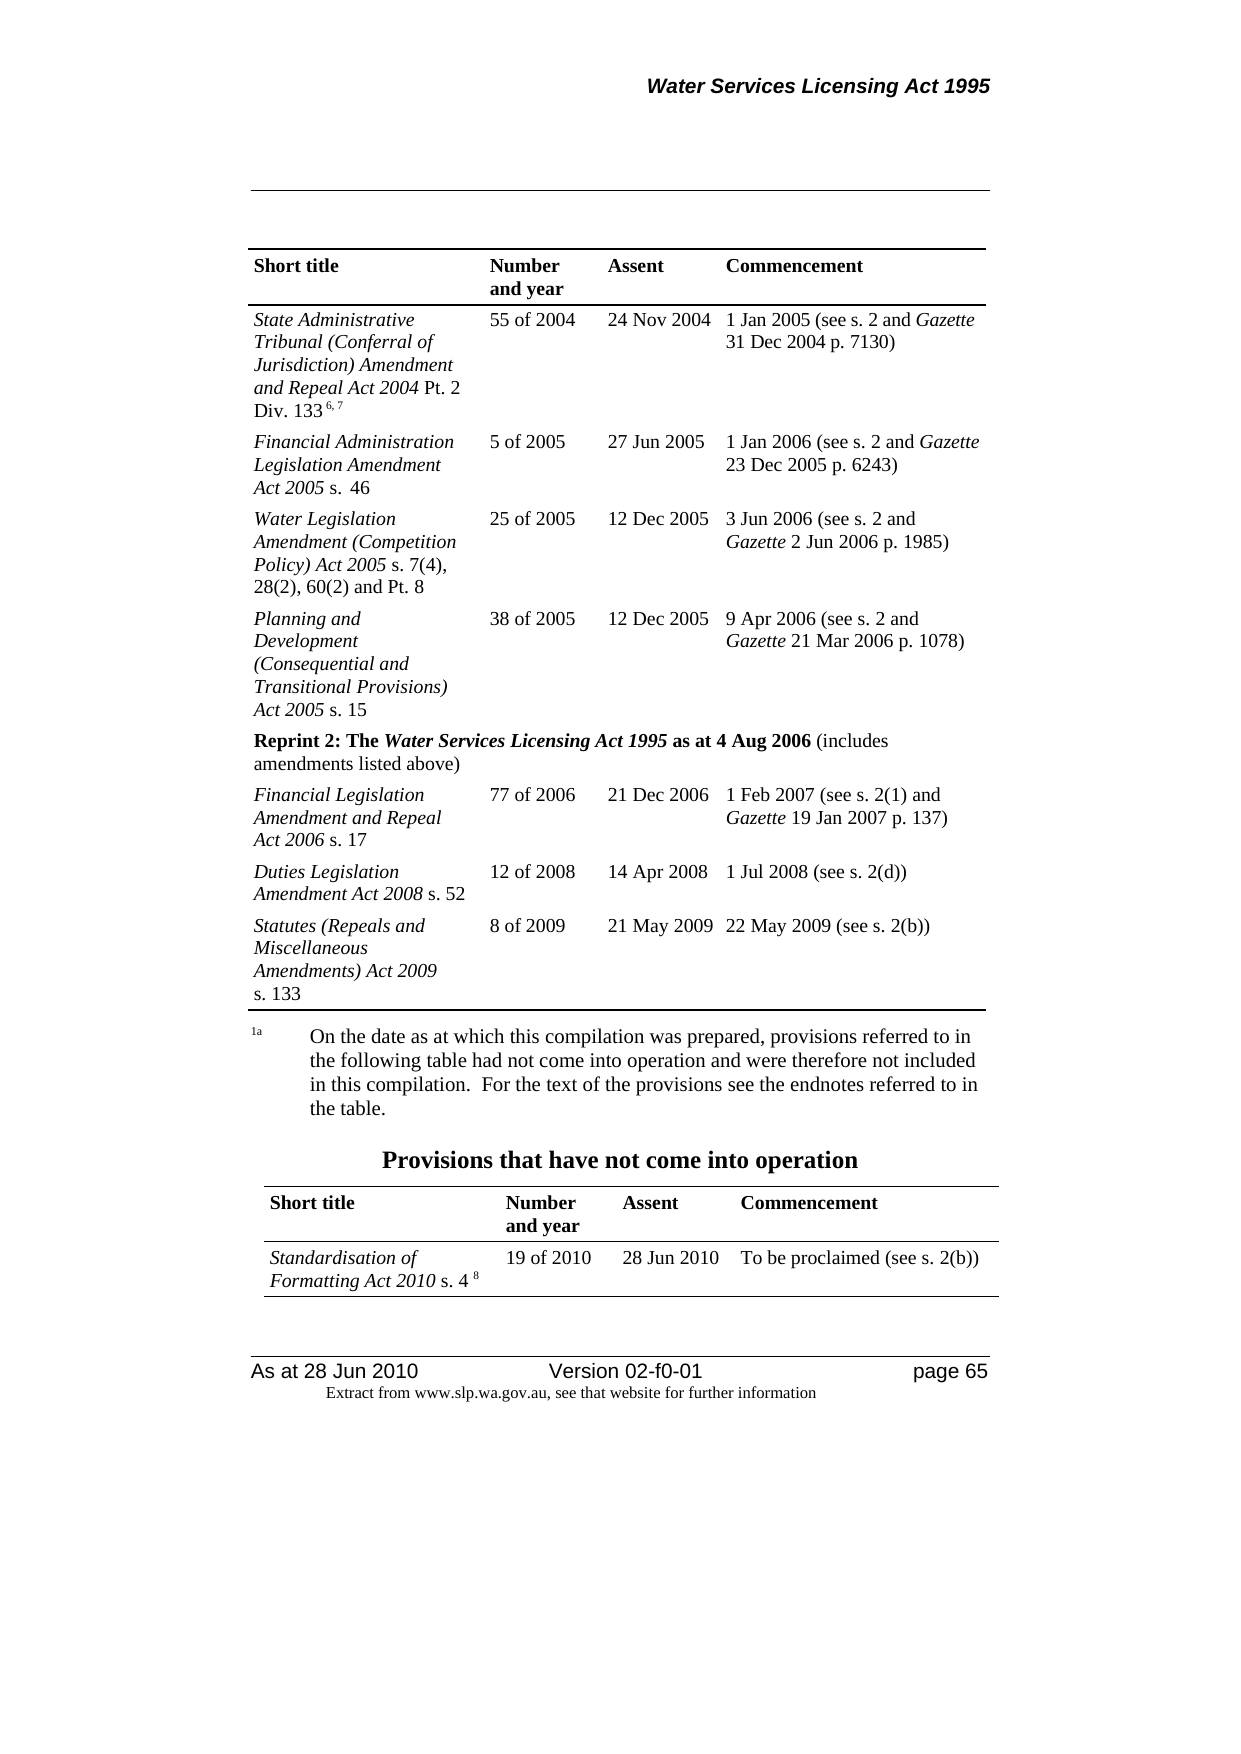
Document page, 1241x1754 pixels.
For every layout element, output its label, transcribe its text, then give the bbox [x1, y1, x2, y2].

table_header Number and year [500, 1187, 616, 1241]
table_cell Financial Legislation Amendment and Repeal Act 2006 s. 17 [248, 779, 484, 855]
table_cell Water Legislation Amendment (Competition Policy) Act 2005 s. 7(4), 28(2), 60(2) and Pt. 8 [248, 503, 484, 602]
table_cell 1 Jul 2008 (see s. 2(d)) [720, 855, 986, 909]
table_cell State Administrative Tribunal (Conferral of Jurisdiction) Amendment and Repeal Act 2004 Pt. 2 Div. 133 6, 7 [248, 306, 484, 426]
table_cell 77 of 2006 [484, 779, 602, 855]
table_cell 21 May 2009 [602, 909, 720, 1009]
table_cell 12 of 2008 [484, 855, 602, 909]
table_cell 12 Dec 2005 [602, 602, 720, 725]
table_cell Planning and Development (Consequential and Transitional Provisions) Act 2005 s. 15 [248, 602, 484, 725]
table_header Short title [248, 250, 484, 303]
table_cell 19 of 2010 [500, 1242, 616, 1296]
table_header Assent [616, 1187, 734, 1241]
table_cell 5 of 2005 [484, 426, 602, 503]
table_cell Financial Administration Legislation Amendment Act 2005 s. 46 [248, 426, 484, 503]
table_cell 1 Jan 2005 (see s. 2 and Gazette 31 Dec 2004 p. 7130) [720, 306, 986, 426]
table_cell 9 Apr 2006 (see s. 2 and Gazette 21 Mar 2006 p. 1078) [720, 602, 986, 725]
table_cell 8 of 2009 [484, 909, 602, 1009]
table_cell 27 Jun 2005 [602, 426, 720, 503]
table_cell Reprint 2: The Water Services Licensing Act 1995 as at 4 Aug 2006 (includes amendments listed above) [248, 725, 986, 779]
table_header Commencement [720, 250, 986, 303]
table_cell 22 May 2009 (see s. 2(b)) [720, 909, 986, 1009]
table_cell 1 Feb 2007 (see s. 2(1) and Gazette 19 Jan 2007 p. 137) [720, 779, 986, 855]
table_cell 12 Dec 2005 [602, 503, 720, 602]
table_cell 55 of 2004 [484, 306, 602, 426]
table_cell Standardisation of Formatting Act 2010 s. 4 8 [264, 1242, 500, 1296]
table_cell Statutes (Repeals and Miscellaneous Amendments) Act 2009 s. 133 [248, 909, 484, 1009]
subtitle Provisions that have not come into operation [251, 1145, 990, 1173]
table_cell 24 Nov 2004 [602, 306, 720, 426]
table_cell 38 of 2005 [484, 602, 602, 725]
table_cell 14 Apr 2008 [602, 855, 720, 909]
table_cell To be proclaimed (see s. 2(b)) [735, 1242, 998, 1296]
table_cell 28 Jun 2010 [616, 1242, 734, 1296]
table_header Short title [264, 1187, 500, 1241]
text 1a On the date as at which this compilation was prepared, provisions referred to in the following table had not come into operation and were therefore not included in this compilation. For the text of the provisions see the endnotes referred to in the table. [251, 1023, 990, 1120]
table_cell 21 Dec 2006 [602, 779, 720, 855]
table_header Assent [602, 250, 720, 303]
table_header Commencement [735, 1187, 998, 1241]
table_cell 3 Jun 2006 (see s. 2 and Gazette 2 Jun 2006 p. 1985) [720, 503, 986, 602]
table_cell Duties Legislation Amendment Act 2008 s. 52 [248, 855, 484, 909]
table_cell 1 Jan 2006 (see s. 2 and Gazette 23 Dec 2005 p. 6243) [720, 426, 986, 503]
table_cell 25 of 2005 [484, 503, 602, 602]
table_header Number and year [484, 250, 602, 303]
